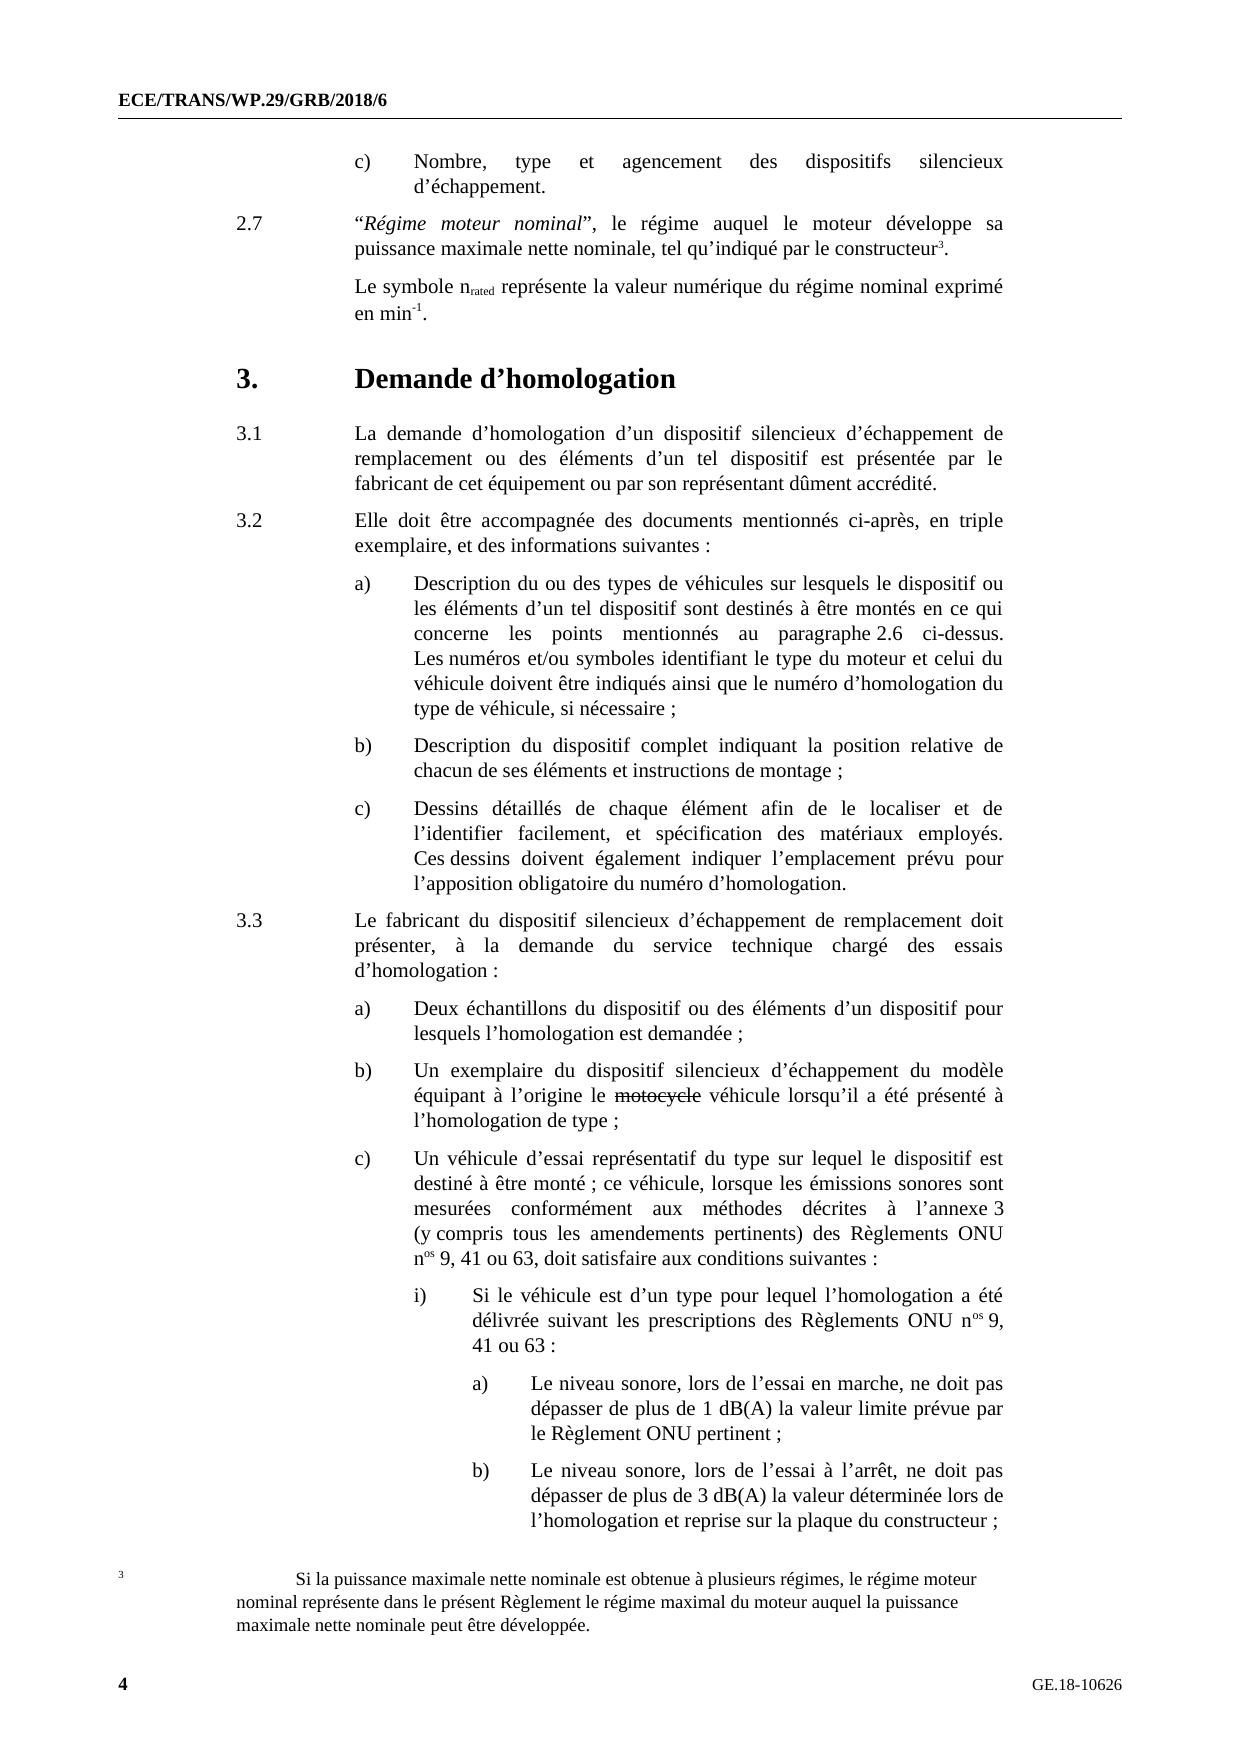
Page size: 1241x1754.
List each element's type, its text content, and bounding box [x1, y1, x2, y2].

text i) Si le véhicule est d’un type pour lequel l’homologation a été délivrée suivant les prescriptions des Règlements ONU nos 9, 41 ou 63 : [413, 1282, 1004, 1357]
text c) Nombre, type et agencement des dispositifs silencieux d’échappement. [354, 148, 1004, 198]
text b) Le niveau sonore, lors de l’essai à l’arrêt, ne doit pas dépasser de plus de 3 dB(A) la valeur déterminée lors de l’homologation et reprise sur la plaque du constructeur ; [472, 1457, 1004, 1532]
text a) Description du ou des types de véhicules sur lesquels le dispositif ou les éléments d’un tel dispositif sont destinés à être montés en ce qui concerne les points mentionnés au paragraphe 2.6 ci-dessus. Les numéros et/ou symboles identifiant le type du moteur et celui du véhicule doivent être indiqués ainsi que le numéro d’homologation du type de véhicule, si nécessaire ; [354, 570, 1004, 720]
text c) Un véhicule d’essai représentatif du type sur lequel le dispositif est destiné à être monté ; ce véhicule, lorsque les émissions sonores sont mesurées conformément aux méthodes décrites à l’annexe 3 (y compris tous les amendements pertinents) des Règlements ONU nos 9, 41 ou 63, doit satisfaire aux conditions suivantes : [354, 1145, 1004, 1270]
text b) Description du dispositif complet indiquant la position relative de chacun de ses éléments et instructions de montage ; [354, 732, 1004, 782]
text c) Dessins détaillés de chaque élément afin de le localiser et de l’identifier facilement, et spécification des matériaux employés. Ces dessins doivent également indiquer l’emplacement prévu pour l’apposition obligatoire du numéro d’homologation. [354, 795, 1004, 895]
text a) Deux échantillons du dispositif ou des éléments d’un dispositif pour lesquels l’homologation est demandée ; [354, 995, 1004, 1045]
text 3.2 Elle doit être accompagnée des documents mentionnés ci-après, en triple exemplaire, et des informations suivantes : [236, 507, 1004, 557]
text Le symbole nrated représente la valeur numérique du régime nominal exprimé en min-1. [354, 273, 1004, 326]
text 2.7 “Régime moteur nominal”, le régime auquel le moteur développe sa puissance maximale nette nominale, tel qu’indiqué par le constructeur. [236, 210, 1004, 260]
text 3. Demande d’homologation [236, 363, 1004, 395]
text a) Le niveau sonore, lors de l’essai en marche, ne doit pas dépasser de plus de 1 dB(A) la valeur limite prévue par le Règlement ONU pertinent ; [472, 1370, 1004, 1445]
text 3.1 La demande d’homologation d’un dispositif silencieux d’échappement de remplacement ou des éléments d’un tel dispositif est présentée par le fabricant de cet équipement ou par son représentant dûment accrédité. [236, 420, 1004, 495]
text b) Un exemplaire du dispositif silencieux d’échappement du modèle équipant à l’origine le motocycle véhicule lorsqu’il a été présenté à l’homologation de type ; [354, 1057, 1004, 1132]
text 3.3 Le fabricant du dispositif silencieux d’échappement de remplacement doit présenter, à la demande du service technique chargé des essais d’homologation : [236, 907, 1004, 982]
